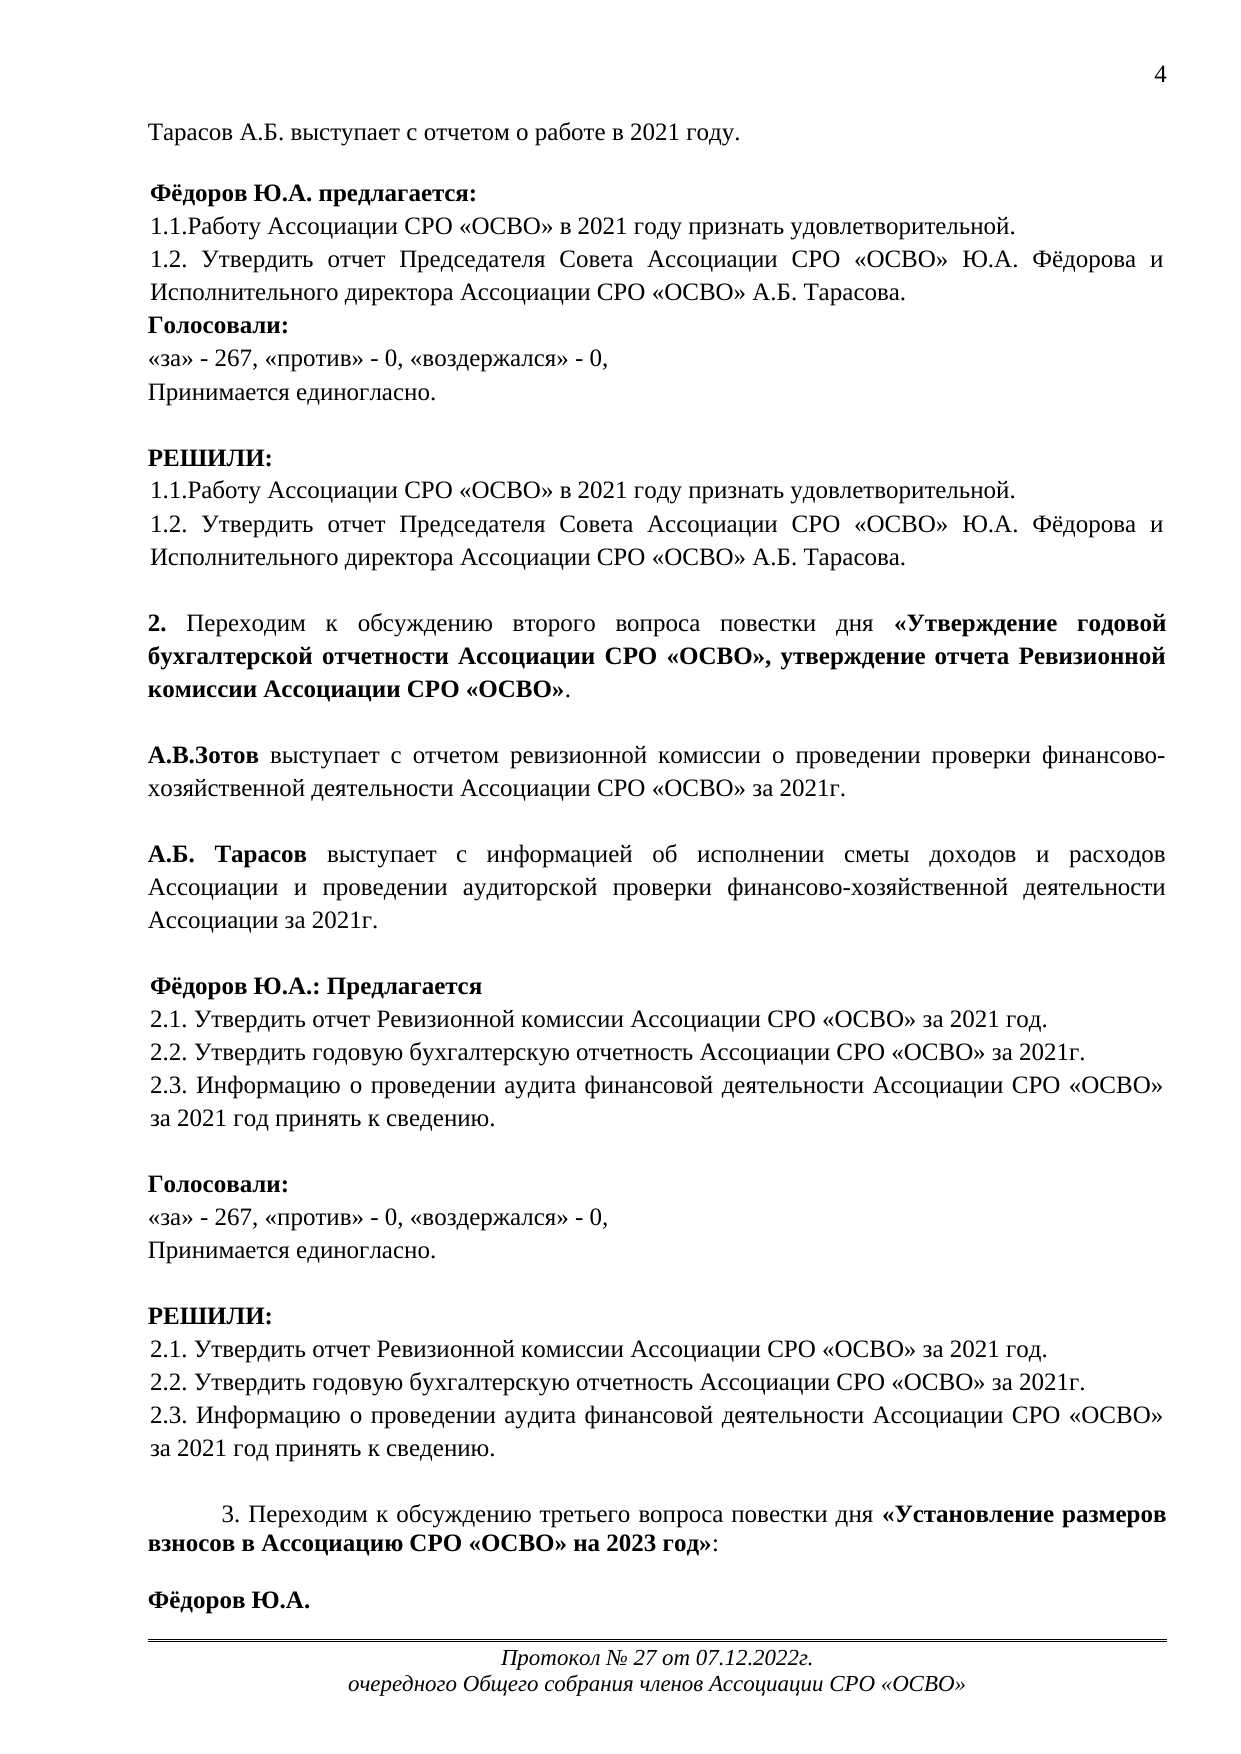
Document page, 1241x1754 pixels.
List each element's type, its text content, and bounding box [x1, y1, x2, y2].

text 2.1. Утвердить отчет Ревизионной комиссии Ассоциации СРО «ОСВО» за 2021 год. [150, 1004, 1164, 1033]
text 2.3. Информацию о проведении аудита финансовой деятельности Ассоциации СРО «ОСВО» за 2021 год принять к сведению. [150, 1070, 1164, 1132]
text Голосовали: [148, 311, 1167, 339]
text Фёдоров Ю.А.: Предлагается [150, 971, 1164, 1000]
text «за» - 267, «против» - 0, «воздержался» - 0, [148, 1202, 1167, 1231]
text Тарасов А.Б. выступает с отчетом о работе в 2021 году. [148, 117, 1167, 145]
text А.В.Зотов выступает с отчетом ревизионной комиссии о проведении проверки финансово-хозяйственной деятельности Ассоциации СРО «ОСВО» за 2021г. [148, 740, 1167, 802]
text 1.2. Утвердить отчет Председателя Совета Ассоциации СРО «ОСВО» Ю.А. Фёдорова и Исполнительного директора Ассоциации СРО «ОСВО» А.Б. Тарасова. [150, 509, 1164, 570]
text Фёдоров Ю.А. предлагается: [150, 178, 1164, 207]
text «за» - 267, «против» - 0, «воздержался» - 0, [148, 343, 1167, 372]
text 2.2. Утвердить годовую бухгалтерскую отчетность Ассоциации СРО «ОСВО» за 2021г. [150, 1367, 1164, 1396]
text РЕШИЛИ: [148, 443, 1167, 471]
text Принимается единогласно. [148, 377, 1167, 405]
text 2.3. Информацию о проведении аудита финансовой деятельности Ассоциации СРО «ОСВО» за 2021 год принять к сведению. [150, 1400, 1164, 1462]
text 2.2. Утвердить годовую бухгалтерскую отчетность Ассоциации СРО «ОСВО» за 2021г. [150, 1037, 1164, 1066]
text Фёдоров Ю.А. [148, 1586, 1167, 1614]
text А.Б. Тарасов выступает с информацией об исполнении сметы доходов и расходов Ассоциации и проведении аудиторской проверки финансово-хозяйственной деятельности Ассоциации за 2021г. [148, 839, 1167, 934]
text 1.2. Утвердить отчет Председателя Совета Ассоциации СРО «ОСВО» Ю.А. Фёдорова и Исполнительного директора Ассоциации СРО «ОСВО» А.Б. Тарасова. [150, 244, 1164, 306]
text 1.1.Работу Ассоциации СРО «ОСВО» в 2021 году признать удовлетворительной. [150, 476, 1164, 504]
text 2. Переходим к обсуждению второго вопроса повестки дня «Утверждение годовой бухгалтерской отчетности Ассоциации СРО «ОСВО», утверждение отчета Ревизионной комиссии Ассоциации СРО «ОСВО». [148, 608, 1167, 702]
text Голосовали: [148, 1169, 1167, 1198]
text 3. Переходим к обсуждению третьего вопроса повестки дня «Установление размеров взносов в Ассоциацию СРО «ОСВО» на 2023 год»: [148, 1499, 1167, 1557]
text 2.1. Утвердить отчет Ревизионной комиссии Ассоциации СРО «ОСВО» за 2021 год. [150, 1334, 1164, 1363]
text Принимается единогласно. [148, 1235, 1167, 1264]
text РЕШИЛИ: [148, 1301, 1167, 1330]
text 1.1.Работу Ассоциации СРО «ОСВО» в 2021 году признать удовлетворительной. [150, 211, 1164, 240]
